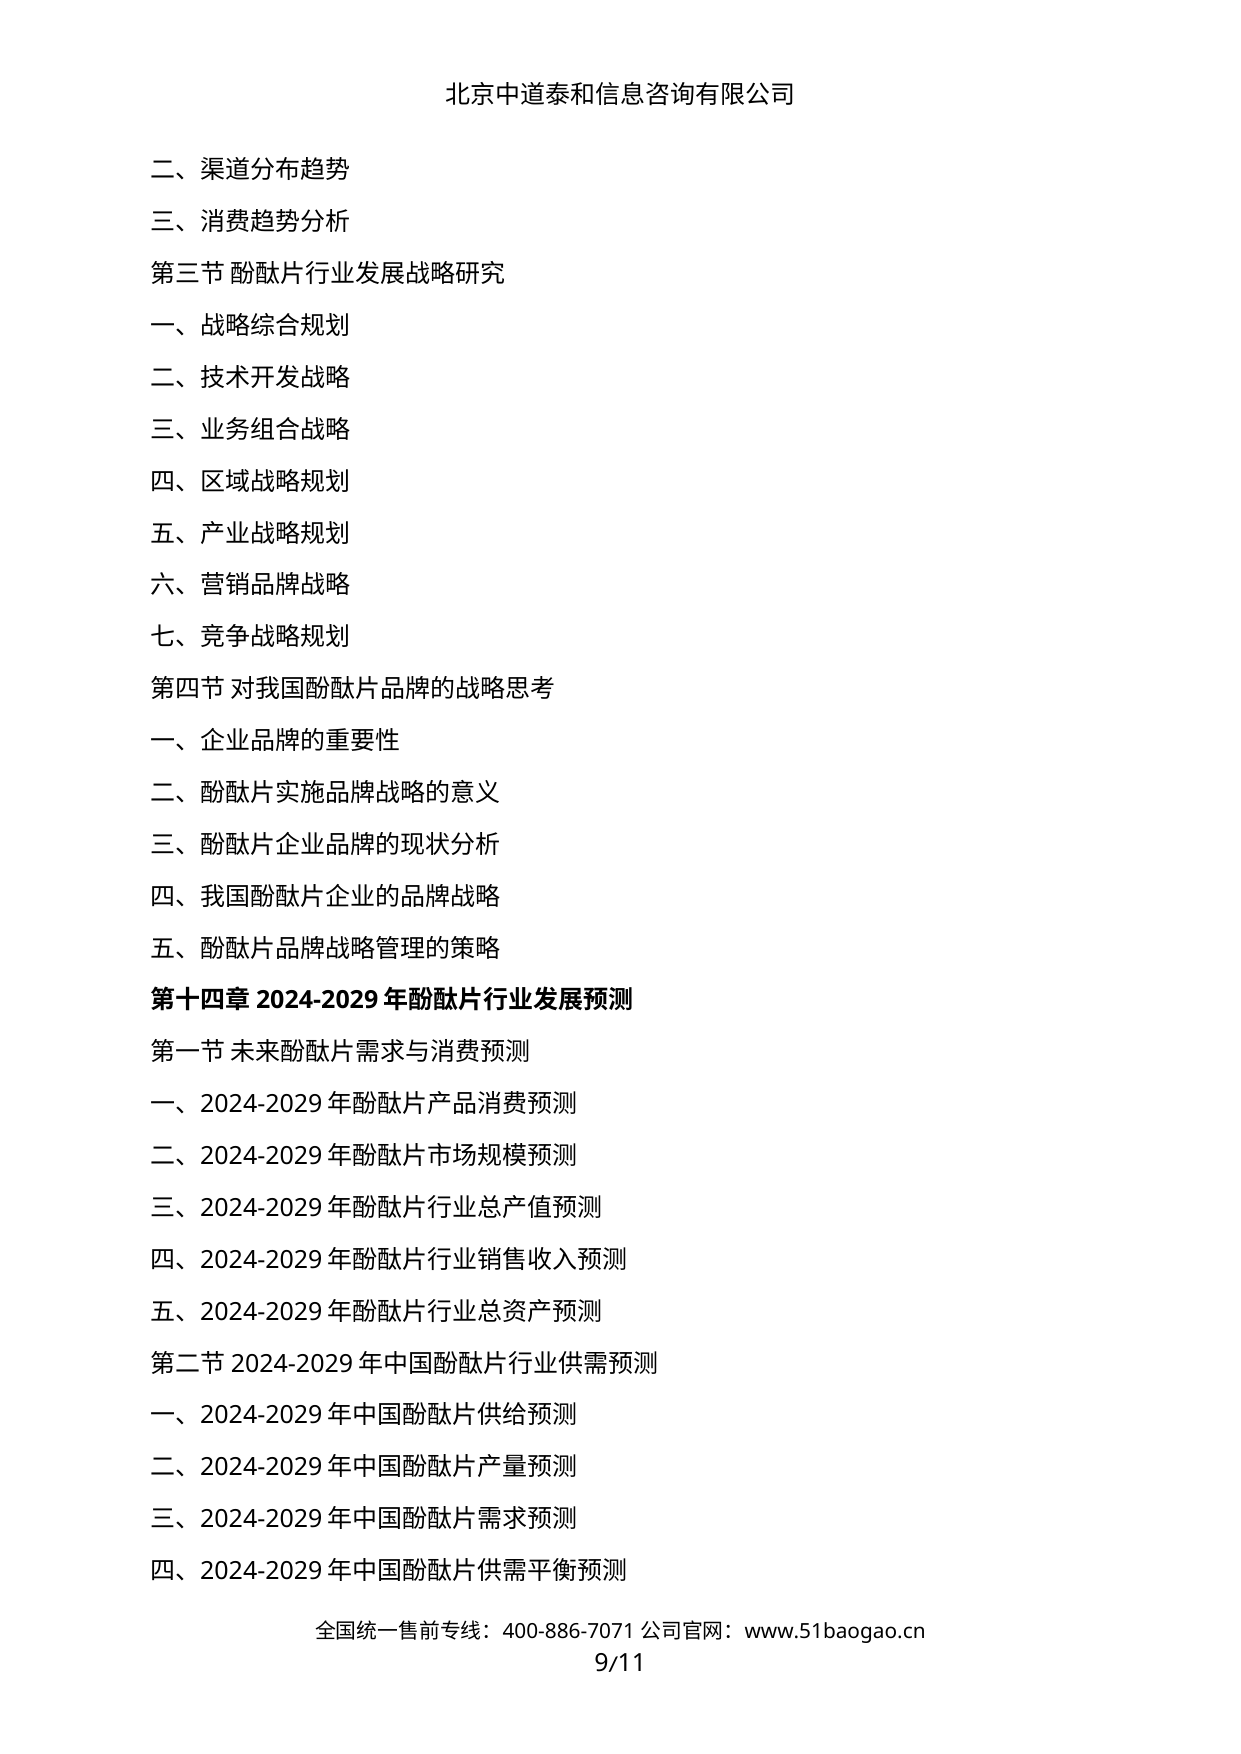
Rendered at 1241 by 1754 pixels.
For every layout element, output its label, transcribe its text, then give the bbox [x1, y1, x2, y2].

text 四、我国酚酞片企业的品牌战略 [150, 876, 1090, 912]
text 第四节 对我国酚酞片品牌的战略思考 [150, 669, 1090, 705]
text 二、渠道分布趋势 [150, 150, 1090, 186]
text 五、2024-2029年酚酞片行业总资产预测 [150, 1291, 1090, 1327]
text 二、2024-2029年酚酞片市场规模预测 [150, 1136, 1090, 1172]
text 第二节 2024-2029年中国酚酞片行业供需预测 [150, 1343, 1090, 1379]
text 第一节 未来酚酞片需求与消费预测 [150, 1032, 1090, 1068]
text 一、企业品牌的重要性 [150, 721, 1090, 757]
text 三、酚酞片企业品牌的现状分析 [150, 824, 1090, 861]
text 第十四章 2024-2029年酚酞片行业发展预测 [150, 980, 1090, 1016]
text 四、区域战略规划 [150, 461, 1090, 497]
text 一、2024-2029年酚酞片产品消费预测 [150, 1084, 1090, 1120]
text 四、2024-2029年中国酚酞片供需平衡预测 [150, 1551, 1090, 1587]
text 第三节 酚酞片行业发展战略研究 [150, 254, 1090, 290]
text 一、战略综合规划 [150, 306, 1090, 342]
text 五、产业战略规划 [150, 513, 1090, 549]
text 三、2024-2029年酚酞片行业总产值预测 [150, 1187, 1090, 1224]
text 七、竞争战略规划 [150, 617, 1090, 653]
text 六、营销品牌战略 [150, 565, 1090, 601]
text 二、技术开发战略 [150, 357, 1090, 394]
text 二、2024-2029年中国酚酞片产量预测 [150, 1447, 1090, 1483]
text 四、2024-2029年酚酞片行业销售收入预测 [150, 1239, 1090, 1276]
text 一、2024-2029年中国酚酞片供给预测 [150, 1395, 1090, 1431]
text 三、业务组合战略 [150, 409, 1090, 446]
text 五、酚酞片品牌战略管理的策略 [150, 928, 1090, 964]
text 三、消费趋势分析 [150, 202, 1090, 238]
text 三、2024-2029年中国酚酞片需求预测 [150, 1499, 1090, 1535]
text 二、酚酞片实施品牌战略的意义 [150, 772, 1090, 809]
